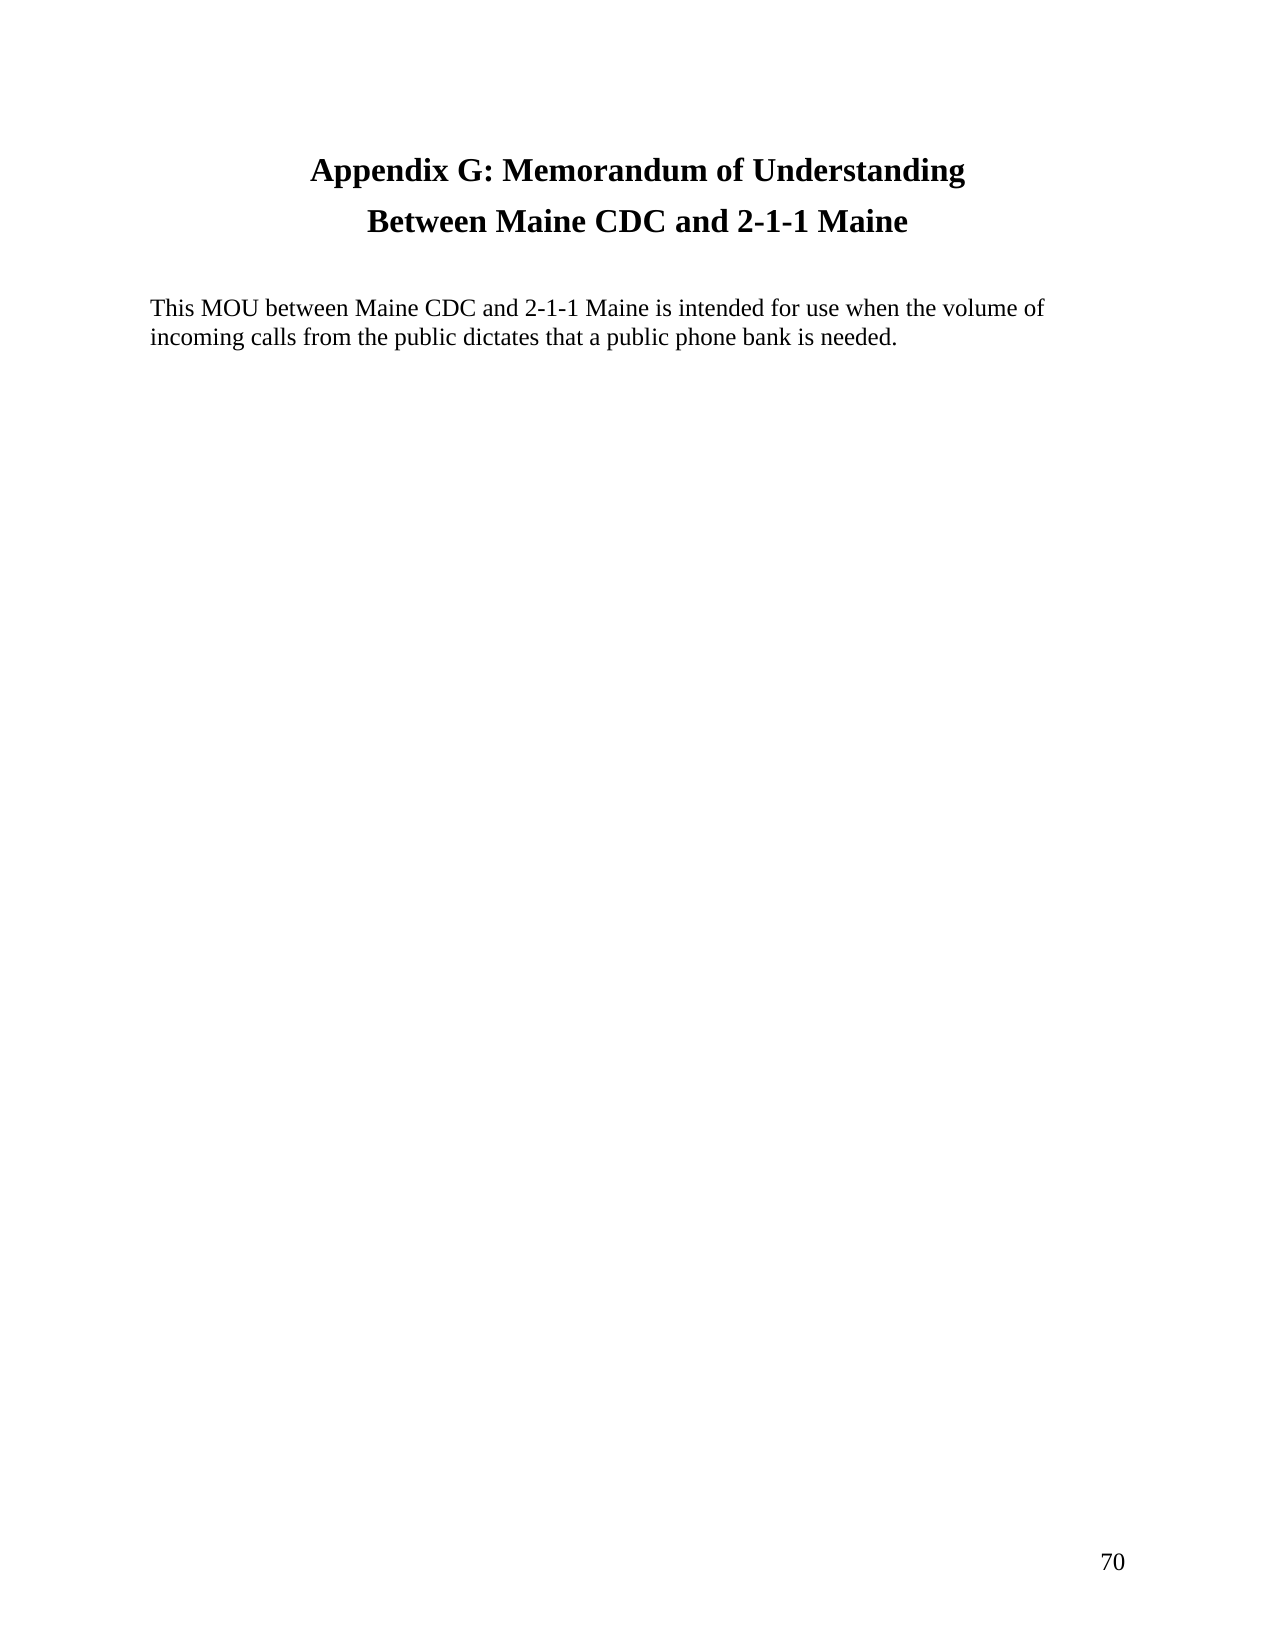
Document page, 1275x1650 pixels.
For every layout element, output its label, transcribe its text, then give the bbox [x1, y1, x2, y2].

text This MOU between Maine CDC and 2-1-1 Maine is intended for use when the volume of incoming calls from the public dictates that a public phone bank is needed. [150, 293, 1125, 350]
subtitle Between Maine CDC and 2-1-1 Maine [150, 201, 1125, 239]
subtitle Appendix G: Memorandum of Understanding [150, 150, 1125, 188]
